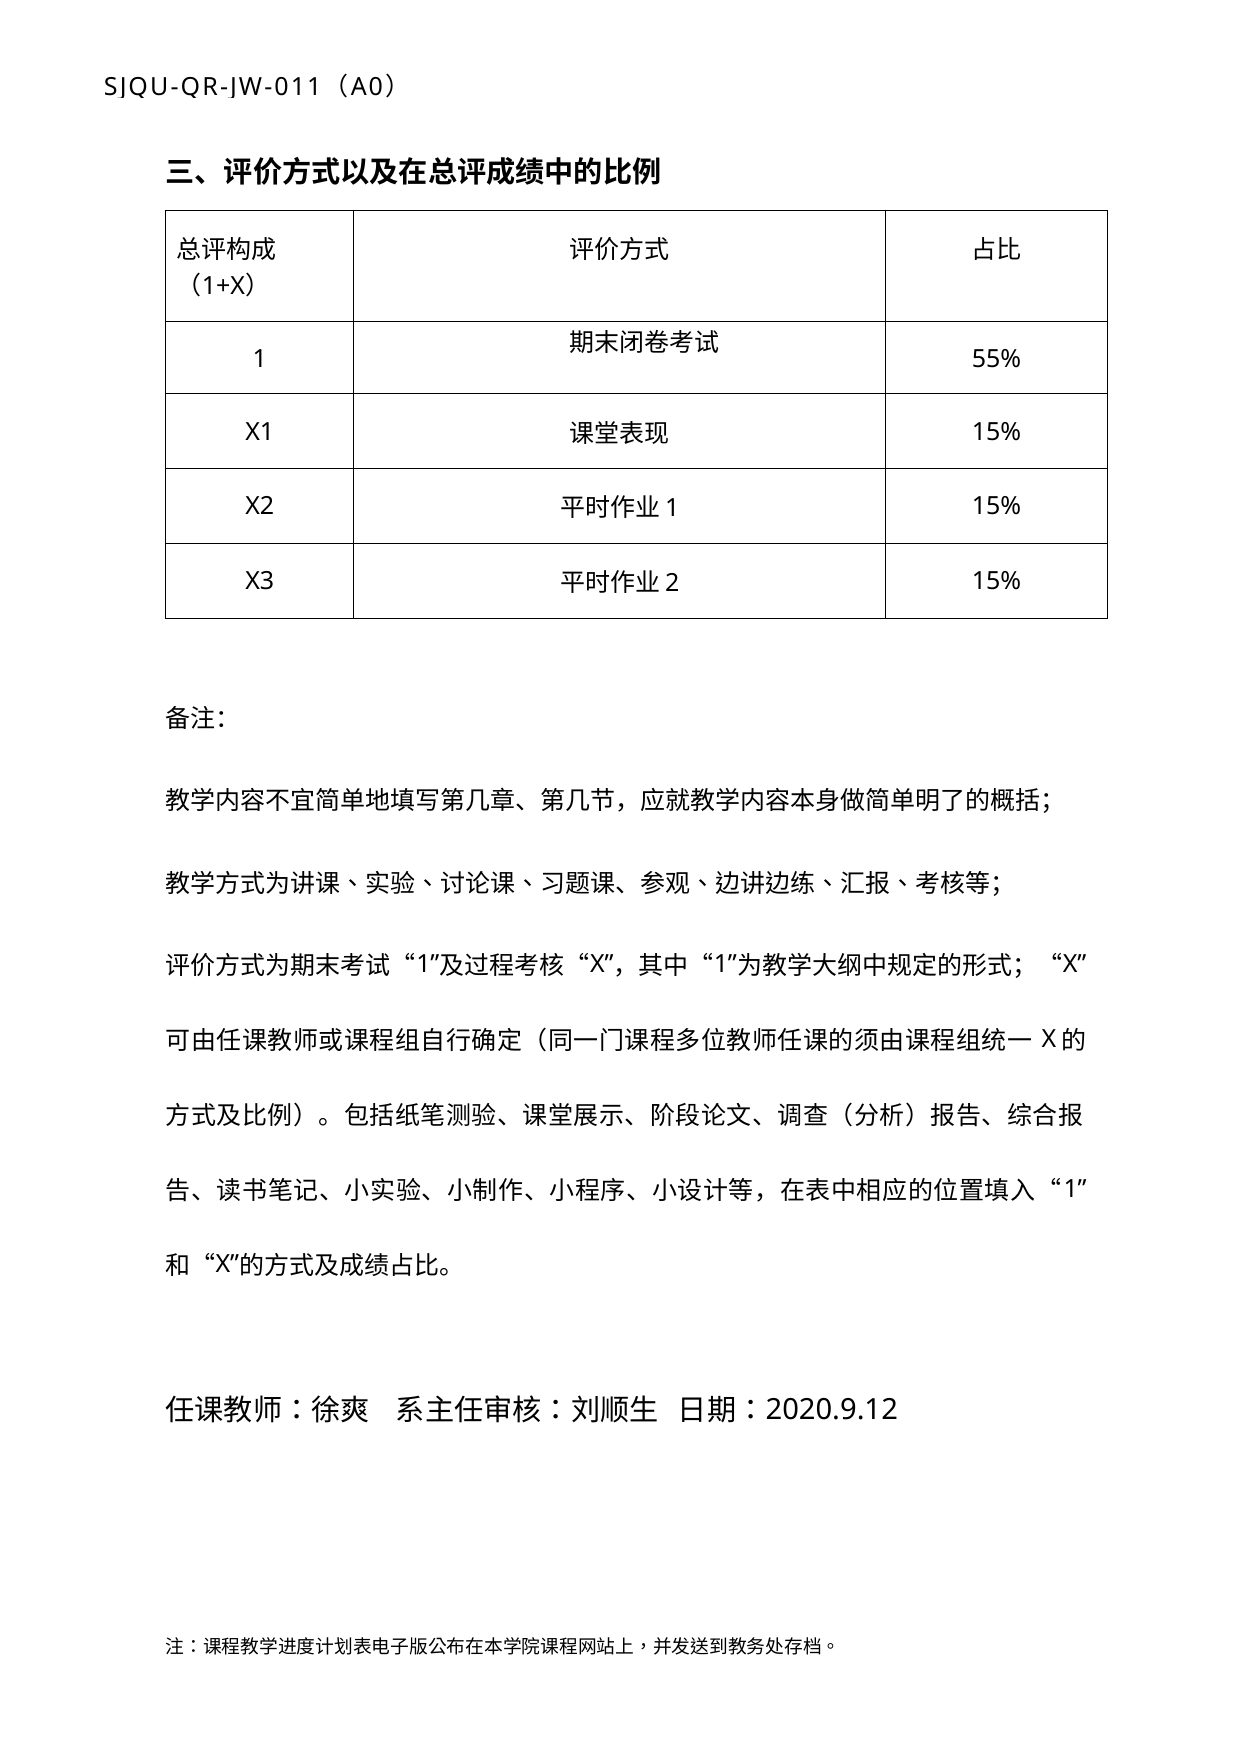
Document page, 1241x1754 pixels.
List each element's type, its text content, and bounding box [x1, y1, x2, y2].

table_cell 平时作业2 [354, 544, 885, 618]
table_cell 1 [166, 322, 353, 393]
table_cell 15% [886, 394, 1107, 468]
table_cell 15% [886, 469, 1107, 543]
text 任课教师：徐爽 系主任审核：刘顺生 日期：2020.9.12 [165, 1356, 1087, 1431]
table_cell 平时作业1 [354, 469, 885, 543]
text 评价方式为期末考试“1”及过程考核“X”，其中“1”为教学大纲中规定的形式；“X”可由任课教师或课程组自行确定（同一门课程多位教师任课的须由课程组统一X的方式及比例）。包括纸笔测验、课堂展示、阶段论文、调查（分析）报告、综合报告、读书笔记、小实验、小制作、小程序、小设计等，在表中相应的位置填入“1”和“X”的方式及成绩占比。 [165, 911, 1087, 1286]
table_cell 课堂表现 [354, 394, 885, 468]
table_cell X3 [166, 544, 353, 618]
text 三、评价方式以及在总评成绩中的比例 [165, 149, 1087, 191]
table_cell X2 [166, 469, 353, 543]
table_header 占比 [886, 211, 1107, 321]
table_header 评价方式 [354, 211, 885, 321]
table_cell 期末闭卷考试 [354, 322, 885, 393]
table_header 总评构成（1+X） [166, 211, 353, 321]
text 教学方式为讲课、实验、讨论课、习题课、参观、边讲边练、汇报、考核等； [165, 829, 1087, 904]
table_cell 55% [886, 322, 1107, 393]
text 教学内容不宜简单地填写第几章、第几节，应就教学内容本身做简单明了的概括； [165, 746, 1087, 821]
table_cell 15% [886, 544, 1107, 618]
text 备注： [165, 664, 1087, 739]
table_cell X1 [166, 394, 353, 468]
